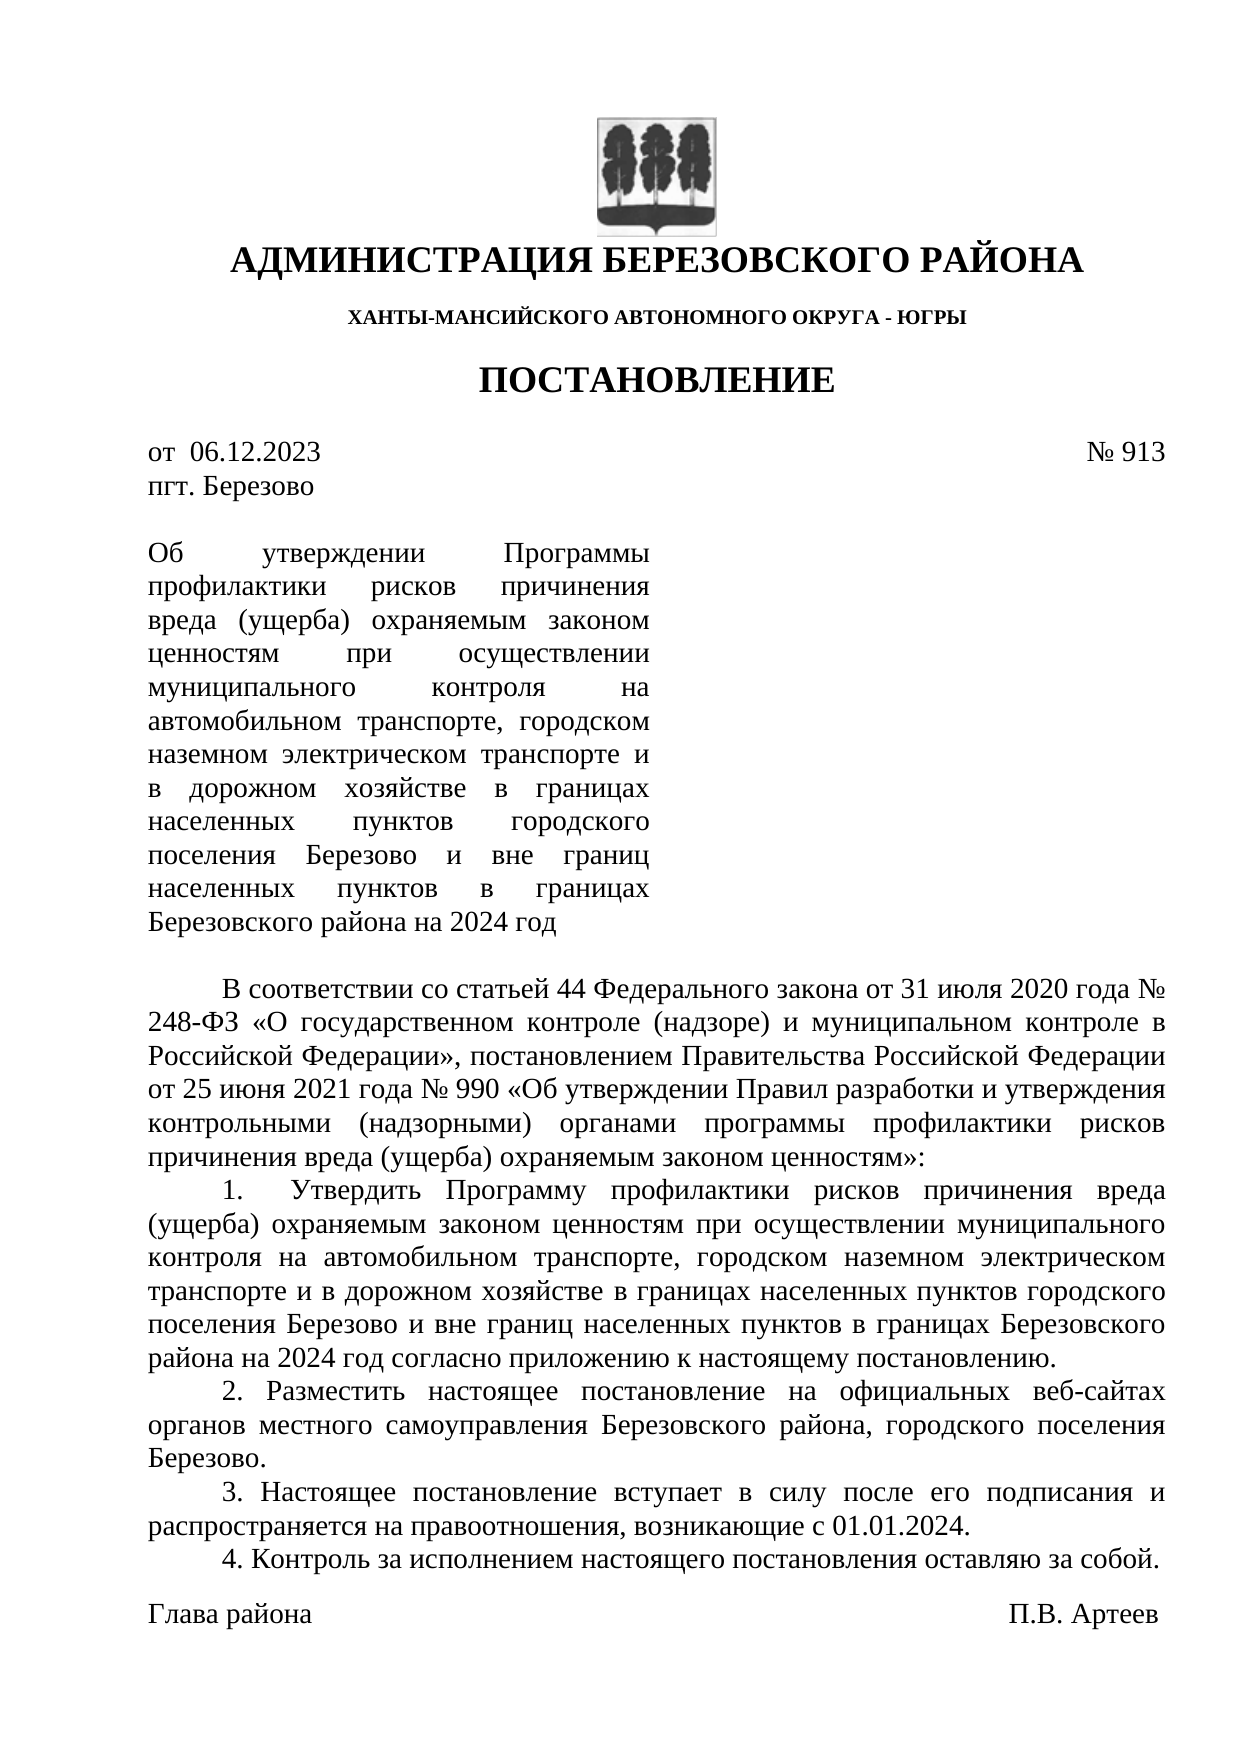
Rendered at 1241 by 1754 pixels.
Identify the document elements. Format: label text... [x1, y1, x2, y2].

text 3. Настоящее постановление вступает в силу после его подписания и распространяется на правоотношения, возникающие с 01.01.2024. [148, 1474, 1167, 1541]
list Утвердить Программу профилактики рисков причинения вреда (ущерба) охраняемым законом ценностям при осуществлении муниципального контроля на автомобильном транспорте, городском наземном электрическом транспорте и в дорожном хозяйстве в границах населенных пунктов городского поселения Березово и вне границ населенных пунктов в границах Березовского района на 2024 год согласно приложению к настоящему постановлению. [148, 1172, 1167, 1373]
text Об утверждении Программы профилактики рисков причинения вреда (ущерба) охраняемым законом ценностям при осуществлении муниципального контроля на автомобильном транспорте, городском наземном электрическом транспорте и в дорожном хозяйстве в границах населенных пунктов городского поселения Березово и вне границ населенных пунктов в границах Березовского района на 2024 год [148, 535, 650, 937]
text пгт. Березово [148, 468, 1167, 501]
text Глава района П.В. Артеев [148, 1596, 1167, 1630]
text ПОСТАНОВЛЕНИЕ [148, 358, 1167, 401]
list Разместить настоящее постановление на официальных веб-сайтах органов местного самоуправления Березовского района, городского поселения Березово. [148, 1373, 1167, 1474]
text от 06.12.2023 № 913 [148, 434, 1167, 468]
text ХАНТЫ-МАНСИЙСКОГО АВТОНОМНОГО ОКРУГА - ЮГРЫ [148, 305, 1167, 329]
text АДМИНИСТРАЦИЯ БЕРЕЗОВСКОГО РАЙОНА [148, 238, 1167, 281]
text 4. Контроль за исполнением настоящего постановления оставляю за собой. [148, 1541, 1167, 1575]
text В соответствии со статьей 44 Федерального закона от 31 июля 2020 года № 248-ФЗ «О государственном контроле (надзоре) и муниципальном контроле в Российской Федерации», постановлением Правительства Российской Федерации от 25 июня 2021 года № 990 «Об утверждении Правил разработки и утверждения контрольными (надзорными) органами программы профилактики рисков причинения вреда (ущерба) охраняемым законом ценностям»: [148, 971, 1167, 1172]
picture [597, 117, 718, 238]
